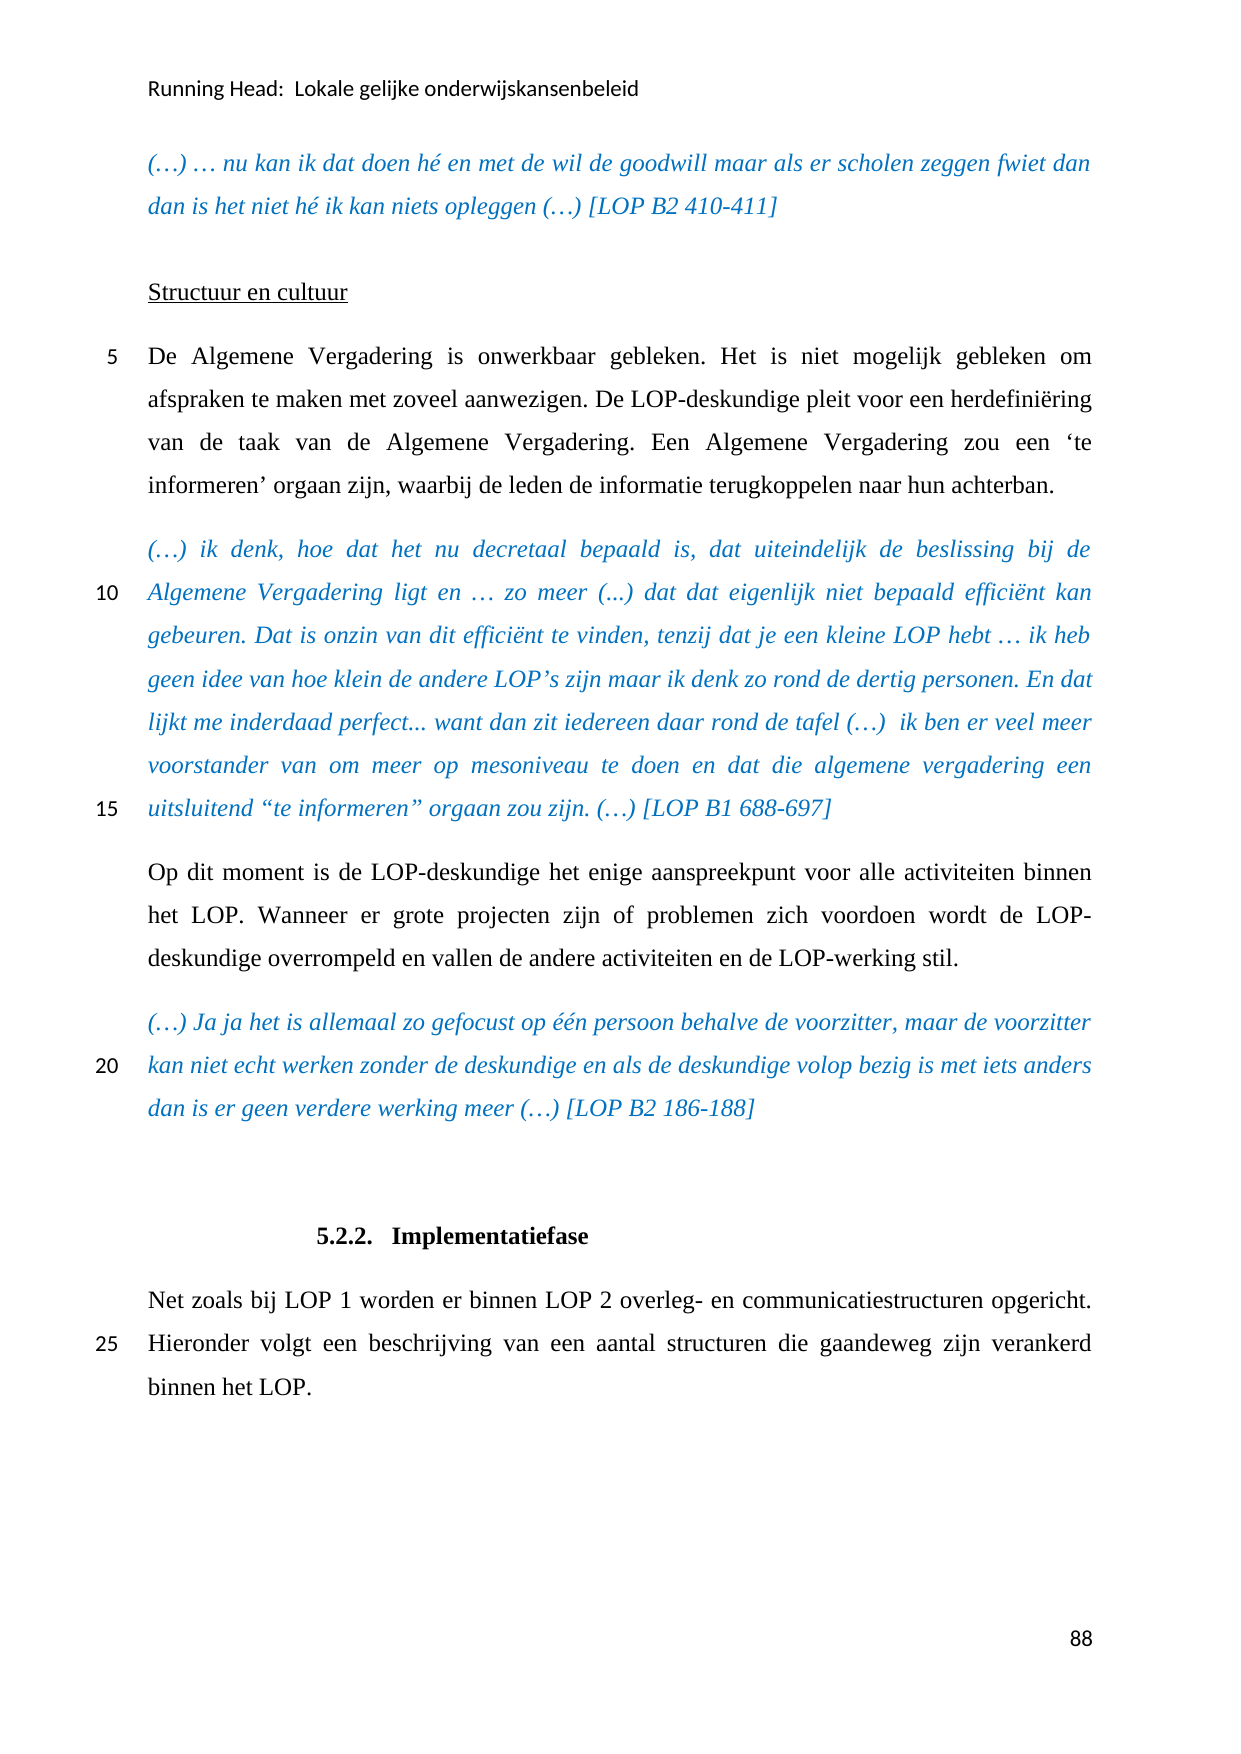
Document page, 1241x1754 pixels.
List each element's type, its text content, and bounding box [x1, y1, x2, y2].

text De Algemene Vergadering is onwerkbaar gebleken. Het is niet mogelijk gebleken om afspraken te maken met zoveel aanwezigen. De LOP-deskundige pleit voor een herdefiniëring van de taak van de Algemene Vergadering. Een Algemene Vergadering zou een ‘te informeren’ orgaan zijn, waarbij de leden de informatie terugkoppelen naar hun achterban. [148, 341, 1093, 499]
text Op dit moment is de LOP-deskundige het enige aanspreekpunt voor alle activiteiten binnen het LOP. Wanneer er grote projecten zijn of problemen zich voordoen wordt de LOP-deskundige overrompeld en vallen de andere activiteiten en de LOP-werking stil. [148, 857, 1093, 972]
text (…) ik denk, hoe dat het nu decretaal bepaald is, dat uiteindelijk de beslissing bij de Algemene Vergadering ligt en … zo meer (...) dat dat eigenlijk niet bepaald efficiënt kan gebeuren. Dat is onzin van dit efficiënt te vinden, tenzij dat je een kleine LOP hebt … ik heb geen idee van hoe klein de andere LOP’s zijn maar ik denk zo rond de dertig personen. En dat lijkt me inderdaad perfect... want dan zit iedereen daar rond de tafel (…) ik ben er veel meer voorstander van om meer op mesoniveau te doen en dat die algemene vergadering een uitsluitend “te informeren” orgaan zou zijn. (…) [LOP B1 688-697] [148, 534, 1093, 822]
list Implementatiefase [316, 1221, 1093, 1250]
text (…) Ja ja het is allemaal zo gefocust op één persoon behalve de voorzitter, maar de voorzitter kan niet echt werken zonder de deskundige en als de deskundige volop bezig is met iets anders dan is er geen verdere werking meer (…) [LOP B2 186-188] [148, 1007, 1093, 1122]
text Net zoals bij LOP 1 worden er binnen LOP 2 overleg- en communicatiestructuren opgericht. Hieronder volgt een beschrijving van een aantal structuren die gaandeweg zijn verankerd binnen het LOP. [148, 1285, 1093, 1400]
text Structuur en cultuur [148, 277, 1093, 306]
text (…) … nu kan ik dat doen hé en met de wil de goodwill maar als er scholen zeggen fwiet dan dan is het niet hé ik kan niets opleggen (…) [LOP B2 410-411] [148, 148, 1093, 219]
